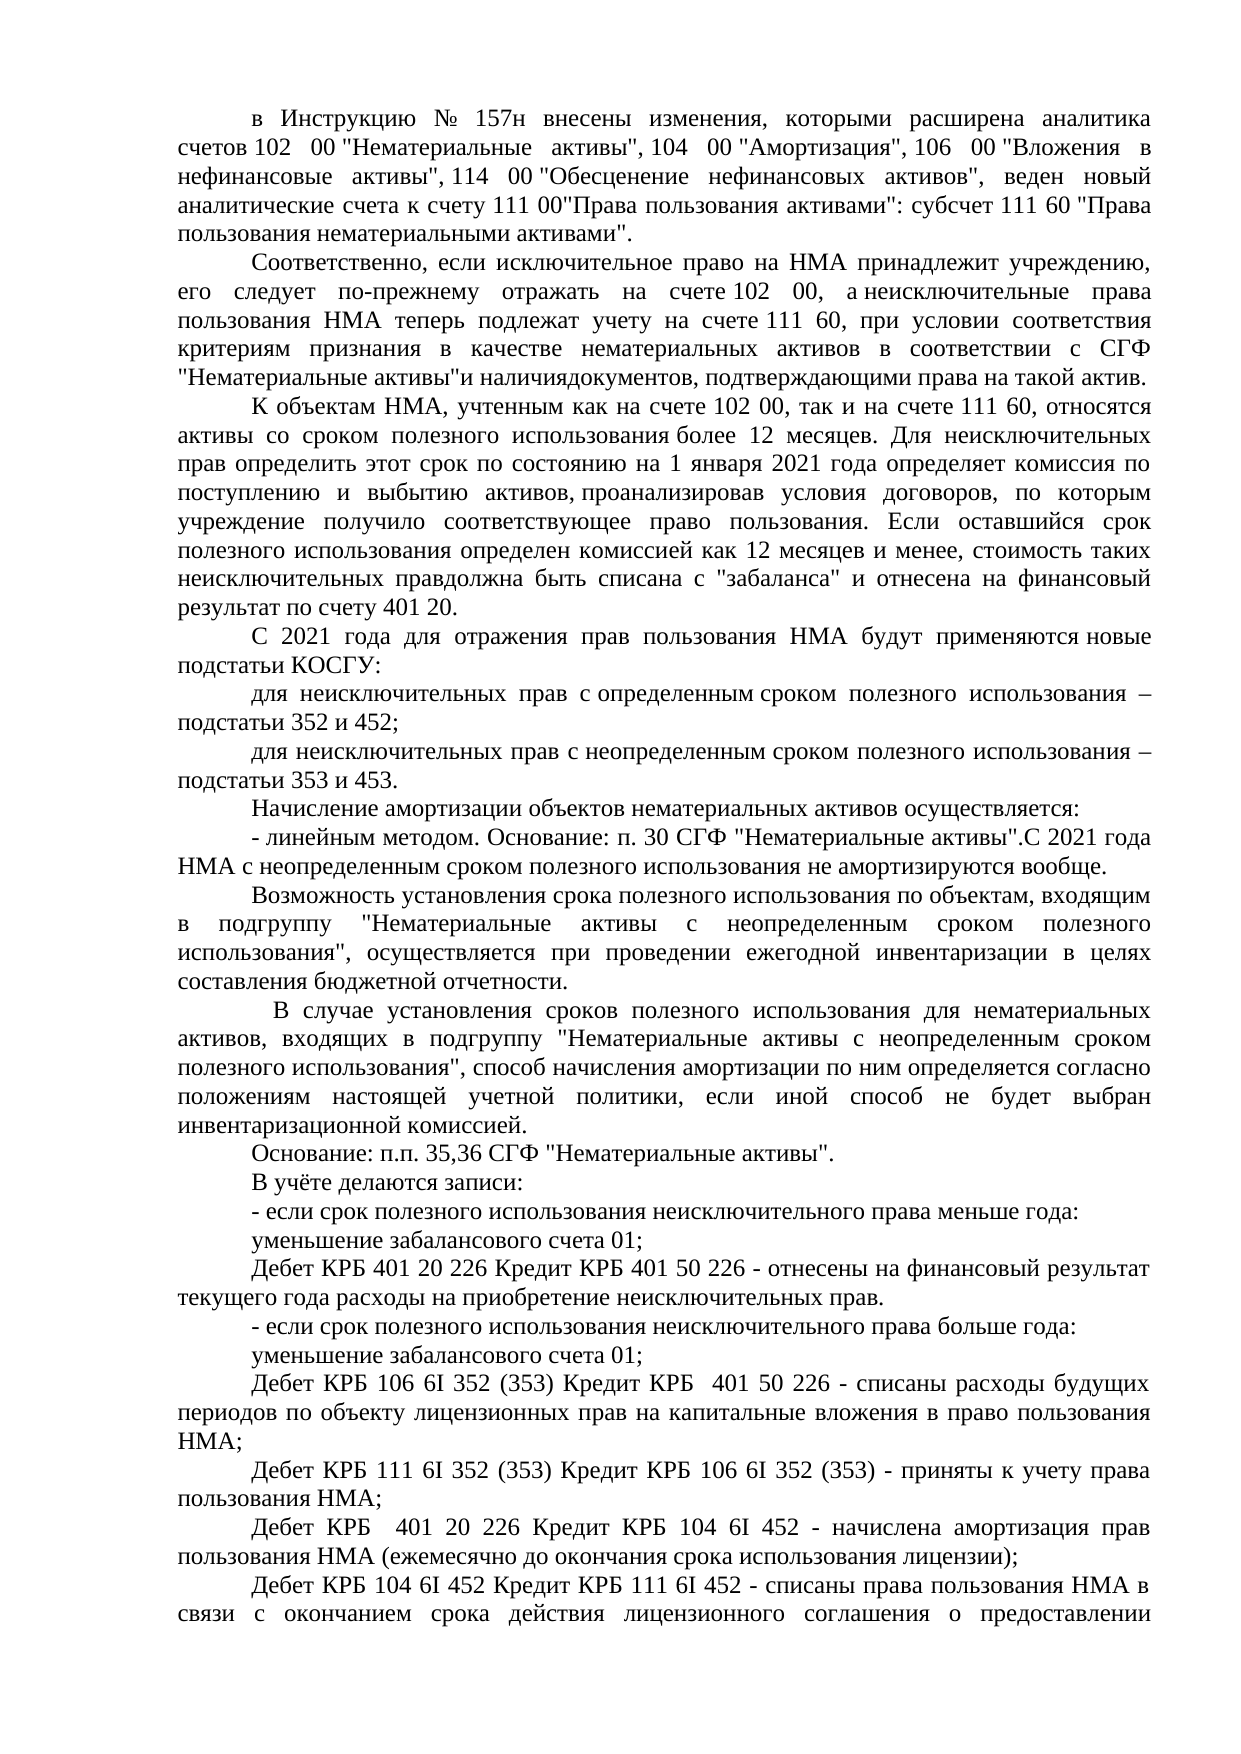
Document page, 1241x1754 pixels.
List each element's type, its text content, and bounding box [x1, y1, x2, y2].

text В случае установления сроков полезного использования для нематериальных активов, входящих в подгруппу "Нематериальные активы с неопределенным сроком полезного использования", способ начисления амортизации по ним определяется согласно положениям настоящей учетной политики, если иной способ не будет выбран инвентаризационной комиссией. [177, 995, 1152, 1138]
text Начисление амортизации объектов нематериальных активов осуществляется: [177, 793, 1152, 822]
text Дебет КРБ 401 20 226 Кредит КРБ 104 6I 452 - начислена амортизация прав пользования НМА (ежемесячно до окончания срока использования лицензии); [177, 1512, 1152, 1570]
text Дебет КРБ 111 6I 352 (353) Кредит КРБ 106 6I 352 (353) - приняты к учету права пользования НМА; [177, 1455, 1152, 1512]
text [177, 1570, 1152, 1627]
text К объектам НМА, учтенным как на счете 102 00, так и на счете 111 60, относятся активы со сроком полезного использования более 12 месяцев. Для неисключительных прав определить этот срок по состоянию на 1 января 2021 года определяет комиссия по поступлению и выбытию активов, проанализировав условия договоров, по которым учреждение получило соответствующее право пользования. Если оставшийся срок полезного использования определен комиссией как 12 месяцев и менее, стоимость таких неисключительных правдолжна быть списана с "забаланса" и отнесена на финансовый результат по счету 401 20. [177, 391, 1152, 621]
text Соответственно, если исключительное право на НМА принадлежит учреждению, его следует по-прежнему отражать на счете 102 00, а неисключительные права пользования НМА теперь подлежат учету на счете 111 60, при условии соответствия критериям признания в качестве нематериальных активов в соответствии с СГФ "Нематериальные активы"и наличиядокументов, подтверждающими права на такой актив. [177, 247, 1152, 391]
text в Инструкцию № 157н внесены изменения, которыми расширена аналитика счетов 102 00 "Нематериальные активы", 104 00 "Амортизация", 106 00 "Вложения в нефинансовые активы", 114 00 "Обесценение нефинансовых активов", веден новый аналитические счета к счету 111 00"Права пользования активами": субсчет 111 60 "Права пользования нематериальными активами". [177, 103, 1152, 247]
text - если срок полезного использования неисключительного права больше года: [177, 1311, 1152, 1340]
text Основание: п.п. 35,36 СГФ "Нематериальные активы". [177, 1138, 1152, 1167]
text уменьшение забалансового счета 01; [177, 1340, 1152, 1368]
text Дебет КРБ 106 6I 352 (353) Кредит КРБ 401 50 226 - списаны расходы будущих периодов по объекту лицензионных прав на капитальные вложения в право пользования НМА; [177, 1368, 1152, 1455]
text для неисключительных прав с неопределенным сроком полезного использования – подстатьи 353 и 453. [177, 736, 1152, 793]
text С 2021 года для отражения прав пользования НМА будут применяются новые подстатьи КОСГУ: [177, 621, 1152, 678]
text Дебет КРБ 401 20 226 Кредит КРБ 401 50 226 - отнесены на финансовый результат текущего года расходы на приобретение неисключительных прав. [177, 1253, 1152, 1311]
text уменьшение забалансового счета 01; [177, 1225, 1152, 1253]
text - если срок полезного использования неисключительного права меньше года: [177, 1196, 1152, 1225]
text В учёте делаются записи: [177, 1167, 1152, 1196]
text - линейным методом. Основание: п. 30 СГФ "Нематериальные активы".С 2021 года НМА с неопределенным сроком полезного использования не амортизируются вообще. [177, 822, 1152, 880]
text для неисключительных прав с определенным сроком полезного использования – подстатьи 352 и 452; [177, 678, 1152, 736]
text Возможность установления срока полезного использования по объектам, входящим в подгруппу "Нематериальные активы с неопределенным сроком полезного использования", осуществляется при проведении ежегодной инвентаризации в целях составления бюджетной отчетности. [177, 880, 1152, 995]
